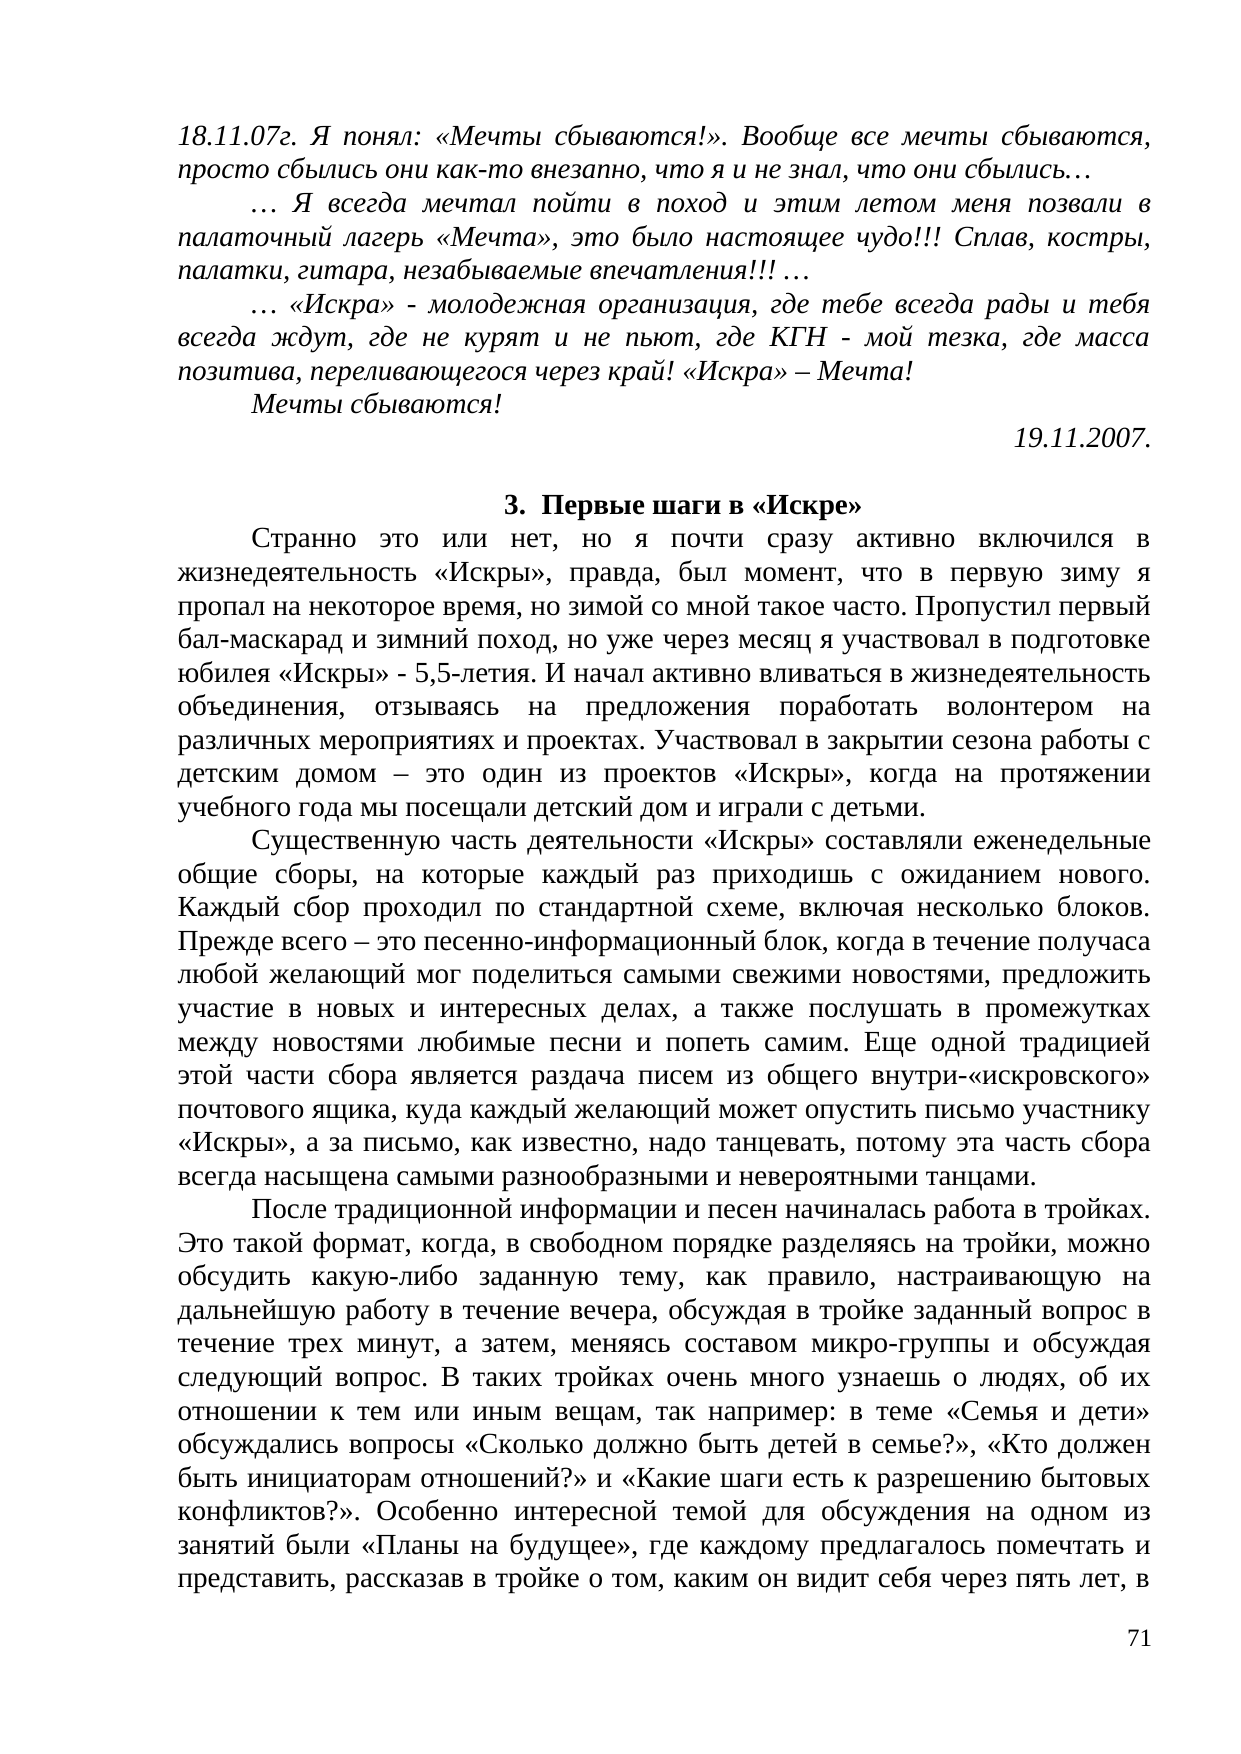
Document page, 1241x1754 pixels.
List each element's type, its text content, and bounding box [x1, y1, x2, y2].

text 19.11.2007. [177, 420, 1152, 453]
text Мечты сбываются! [177, 386, 1152, 420]
text Существенную часть деятельности «Искры» составляли еженедельные общие сборы, на которые каждый раз приходишь с ожиданием нового. Каждый сбор проходил по стандартной схеме, включая несколько блоков. Прежде всего – это песенно-информационный блок, когда в течение получаса любой желающий мог поделиться самыми свежими новостями, предложить участие в новых и интересных делах, а также послушать в промежутках между новостями любимые песни и попеть самим. Еще одной традицией этой части сбора является раздача писем из общего внутри-«искровского» почтового ящика, куда каждый желающий может опустить письмо участнику «Искры», а за письмо, как известно, надо танцевать, потому эта часть сбора всегда насыщена самыми разнообразными и невероятными танцами. [177, 822, 1152, 1191]
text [177, 118, 1152, 185]
list Первые шаги в «Искре» [215, 487, 1152, 521]
text … Я всегда мечтал пойти в поход и этим летом меня позвали в палаточный лагерь «Мечта», это было настоящее чудо!!! Сплав, костры, палатки, гитара, незабываемые впечатления!!! … [177, 185, 1152, 286]
text Странно это или нет, но я почти сразу активно включился в жизнедеятельность «Искры», правда, был момент, что в первую зиму я пропал на некоторое время, но зимой со мной такое часто. Пропустил первый бал-маскарад и зимний поход, но уже через месяц я участвовал в подготовке юбилея «Искры» - 5,5-летия. И начал активно вливаться в жизнедеятельность объединения, отзываясь на предложения поработать волонтером на различных мероприятиях и проектах. Участвовал в закрытии сезона работы с детским домом – это один из проектов «Искры», когда на протяжении учебного года мы посещали детский дом и играли с детьми. [177, 521, 1152, 822]
text … «Искра» - молодежная организация, где тебе всегда рады и тебя всегда ждут, где не курят и не пьют, где КГН - мой тезка, где масса позитива, переливающегося через край! «Искра» – Мечта! [177, 286, 1152, 386]
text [177, 1191, 1152, 1594]
